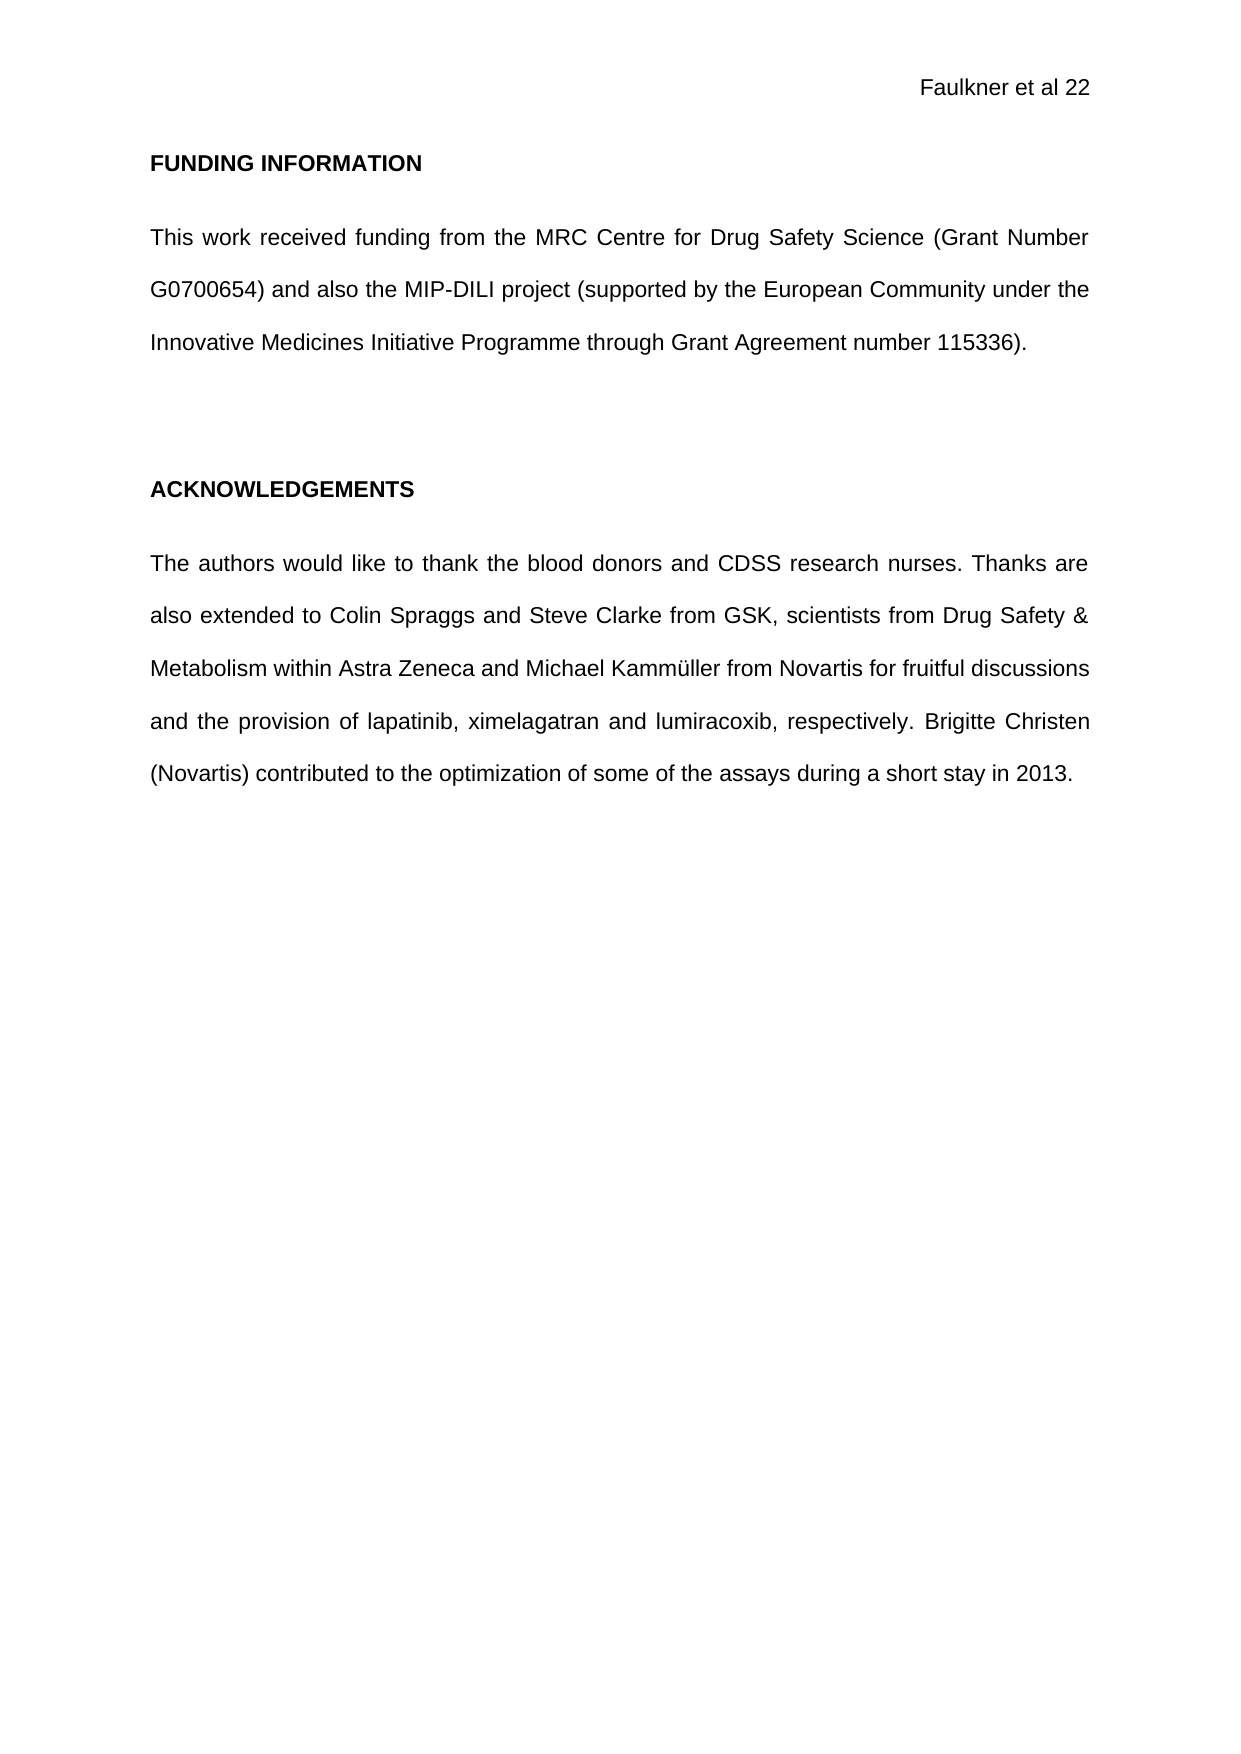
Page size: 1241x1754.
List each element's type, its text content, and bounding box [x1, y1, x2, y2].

text FUNDING INFORMATION [150, 150, 1090, 176]
text This work received funding from the MRC Centre for Drug Safety Science (Grant Number G0700654) and also the MIP-DILI project (supported by the European Community under the Innovative Medicines Initiative Programme through Grant Agreement number 115336). [150, 223, 1090, 355]
text ACKNOWLEDGEMENTS [150, 476, 1090, 502]
text The authors would like to thank the blood donors and CDSS research nurses. Thanks are also extended to Colin Spraggs and Steve Clarke from GSK, scientists from Drug Safety & Metabolism within Astra Zeneca and Michael Kammüller from Novartis for fruitful discussions and the provision of lapatinib, ximelagatran and lumiracoxib, respectively. Brigitte Christen (Novartis) contributed to the optimization of some of the assays during a short stay in 2013. [150, 549, 1090, 787]
